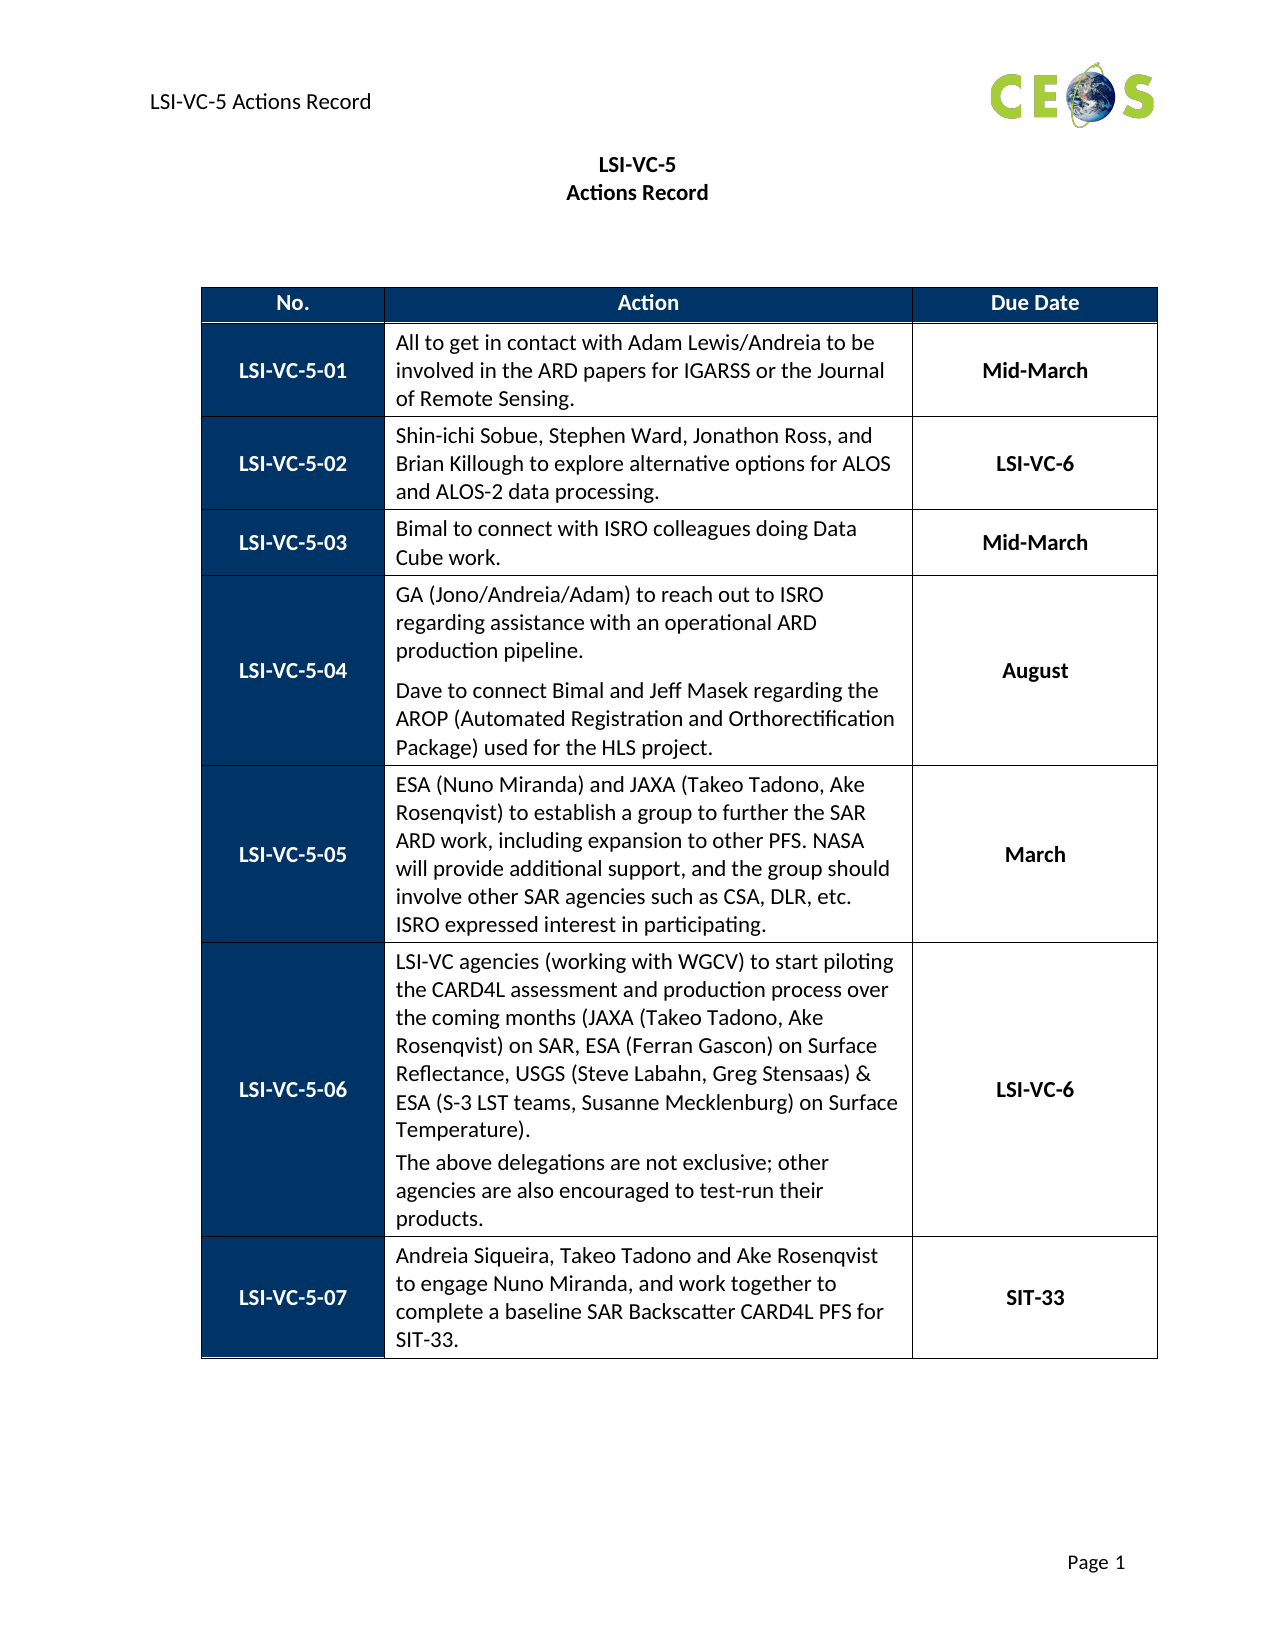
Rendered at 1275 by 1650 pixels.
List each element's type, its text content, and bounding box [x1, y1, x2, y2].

table_cell GA (Jono/Andreia/Adam) to reach out to ISRO regarding assistance with an operational ARD production pipeline. Dave to connect Bimal and Jeff Masek regarding the AROP (Automated Registration and Orthorectification Package) used for the HLS project. [385, 576, 912, 765]
table_cell LSI-VC-5-04 [202, 576, 384, 765]
text Actions Record [150, 178, 1125, 206]
table_cell March [913, 766, 1157, 942]
table_cell August [913, 576, 1157, 765]
table_cell LSI-VC-5-01 [202, 324, 384, 416]
table_header Action [385, 288, 912, 322]
table_header Due Date [913, 288, 1157, 322]
table_cell LSI-VC-5-06 [202, 943, 384, 1236]
table_cell LSI-VC agencies (working with WGCV) to start piloting the CARD4L assessment and production process over the coming months (JAXA (Takeo Tadono, Ake Rosenqvist) on SAR, ESA (Ferran Gascon) on Surface Reflectance, USGS (Steve Labahn, Greg Stensaas) & ESA (S-3 LST teams, Susanne Mecklenburg) on Surface Temperature). The above delegations are not exclusive; other agencies are also encouraged to test-run their products. [385, 943, 912, 1236]
table_cell LSI-VC-6 [913, 943, 1157, 1236]
picture [990, 62, 1154, 128]
text LSI-VC-5 [150, 150, 1125, 178]
table_cell Bimal to connect with ISRO colleagues doing Data Cube work. [385, 510, 912, 575]
table_cell Mid-March [913, 510, 1157, 575]
table_cell LSI-VC-5-02 [202, 417, 384, 509]
table_cell LSI-VC-5-07 [202, 1237, 384, 1357]
table_header No. [202, 288, 384, 322]
table_cell Mid-March [913, 324, 1157, 416]
table_cell LSI-VC-5-03 [202, 510, 384, 575]
table_cell All to get in contact with Adam Lewis/Andreia to be involved in the ARD papers for IGARSS or the Journal of Remote Sensing. [385, 324, 912, 416]
table_cell SIT-33 [913, 1237, 1157, 1357]
table_cell LSI-VC-6 [913, 417, 1157, 509]
table_cell ESA (Nuno Miranda) and JAXA (Takeo Tadono, Ake Rosenqvist) to establish a group to further the SAR ARD work, including expansion to other PFS. NASA will provide additional support, and the group should involve other SAR agencies such as CSA, DLR, etc. ISRO expressed interest in participating. [385, 766, 912, 942]
table_cell Shin-ichi Sobue, Stephen Ward, Jonathon Ross, and Brian Killough to explore alternative options for ALOS and ALOS-2 data processing. [385, 417, 912, 509]
table_cell LSI-VC-5-05 [202, 766, 384, 942]
table_cell Andreia Siqueira, Takeo Tadono and Ake Rosenqvist to engage Nuno Miranda, and work together to complete a baseline SAR Backscatter CARD4L PFS for SIT-33. [385, 1237, 912, 1357]
